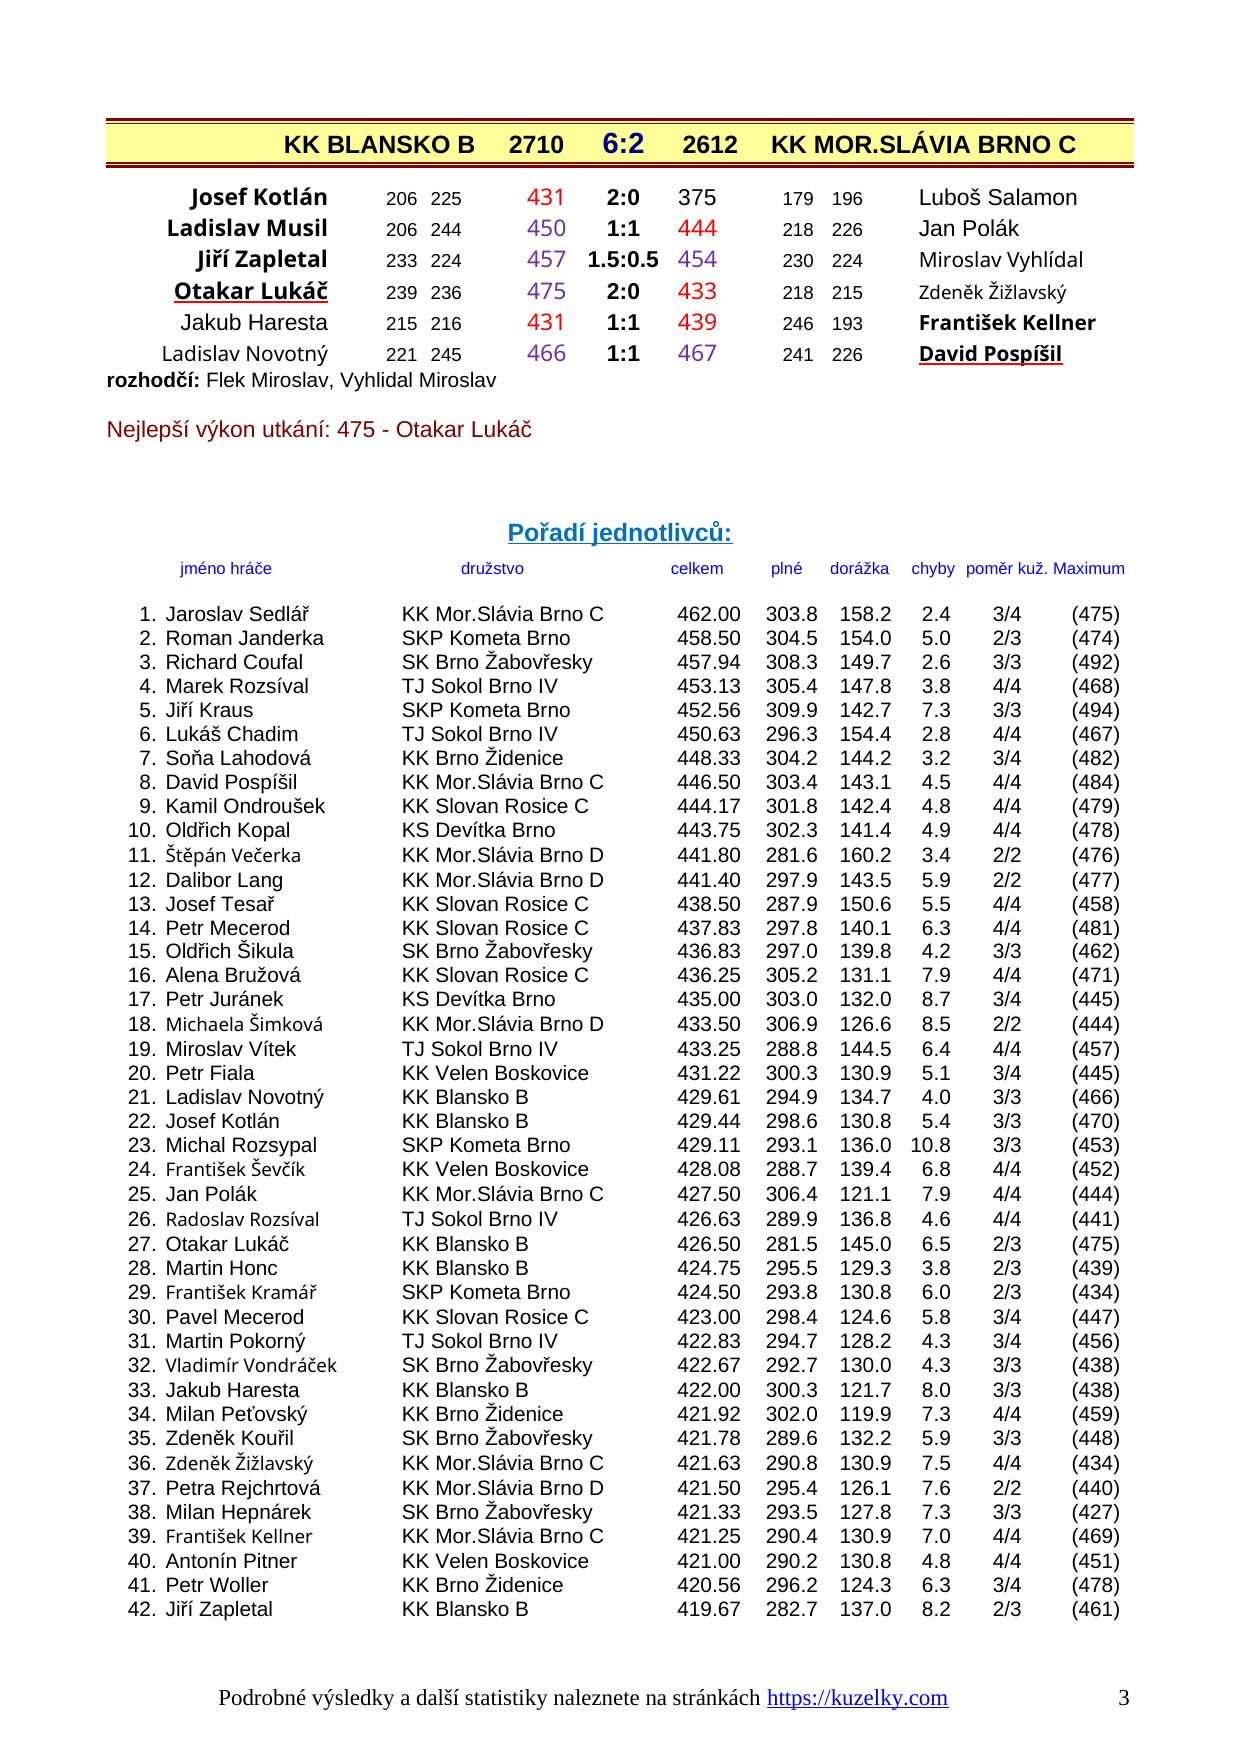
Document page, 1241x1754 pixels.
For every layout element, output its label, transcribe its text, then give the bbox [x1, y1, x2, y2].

text 19. Miroslav Vítek TJ Sokol Brno IV 433.25 288.8 144.5 6.4 4/4 (457) [106, 1037, 1134, 1061]
text 33. Jakub Haresta KK Blansko B 422.00 300.3 121.7 8.0 3/3 (438) [106, 1378, 1134, 1402]
text 16. Alena Bružová KK Slovan Rosice C 436.25 305.2 131.1 7.9 4/4 (471) [106, 963, 1134, 987]
text 29. František Kramář SKP Kometa Brno 424.50 293.8 130.8 6.0 2/3 (434) [106, 1279, 1134, 1305]
text Nejlepší výkon utkání: 475 - Otakar Lukáč [106, 416, 1134, 443]
text Otakar Lukáč 239 236 475 2:0 433 218 215 Zdeněk Žižlavský [106, 274, 1134, 306]
text 40. Antonín Pitner KK Velen Boskovice 421.00 290.2 130.8 4.8 4/4 (451) [106, 1549, 1134, 1573]
text 27. Otakar Lukáč KK Blansko B 426.50 281.5 145.0 6.5 2/3 (475) [106, 1231, 1134, 1255]
text 30. Pavel Mecerod KK Slovan Rosice C 423.00 298.4 124.6 5.8 3/4 (447) [106, 1305, 1134, 1329]
text 23. Michal Rozsypal SKP Kometa Brno 429.11 293.1 136.0 10.8 3/3 (453) [106, 1132, 1134, 1156]
text Ladislav Novotný 221 245 466 1:1 467 241 226 David Pospíšil [106, 337, 1134, 368]
text 41. Petr Woller KK Brno Židenice 420.56 296.2 124.3 6.3 3/4 (478) [106, 1573, 1134, 1597]
text 22. Josef Kotlán KK Blansko B 429.44 298.6 130.8 5.4 3/3 (470) [106, 1108, 1134, 1132]
text Pořadí jednotlivců: [94, 518, 1145, 547]
text 12. Dalibor Lang KK Mor.Slávia Brno D 441.40 297.9 143.5 5.9 2/2 (477) [106, 867, 1134, 891]
text 10. Oldřich Kopal KS Devítka Brno 443.75 302.3 141.4 4.9 4/4 (478) [106, 818, 1134, 842]
text 2. Roman Janderka SKP Kometa Brno 458.50 304.5 154.0 5.0 2/3 (474) [106, 626, 1134, 650]
text 39. František Kellner KK Mor.Slávia Brno C 421.25 290.4 130.9 7.0 4/4 (469) [106, 1524, 1134, 1549]
text 26. Radoslav Rozsíval TJ Sokol Brno IV 426.63 289.9 136.8 4.6 4/4 (441) [106, 1206, 1134, 1231]
text 17. Petr Juránek KS Devítka Brno 435.00 303.0 132.0 8.7 3/4 (445) [106, 987, 1134, 1011]
text 15. Oldřich Šikula SK Brno Žabovřesky 436.83 297.0 139.8 4.2 3/3 (462) [106, 939, 1134, 963]
text 24. František Ševčík KK Velen Boskovice 428.08 288.7 139.4 6.8 4/4 (452) [106, 1156, 1134, 1182]
text 21. Ladislav Novotný KK Blansko B 429.61 294.9 134.7 4.0 3/3 (466) [106, 1084, 1134, 1108]
text 4. Marek Rozsíval TJ Sokol Brno IV 453.13 305.4 147.8 3.8 4/4 (468) [106, 674, 1134, 698]
text 32. Vladimír Vondráček SK Brno Žabovřesky 422.67 292.7 130.0 4.3 3/3 (438) [106, 1353, 1134, 1378]
text 20. Petr Fiala KK Velen Boskovice 431.22 300.3 130.9 5.1 3/4 (445) [106, 1061, 1134, 1084]
text 42. Jiří Zapletal KK Blansko B 419.67 282.7 137.0 8.2 2/3 (461) [106, 1597, 1134, 1621]
text rozhodčí: Flek Miroslav, Vyhlidal Miroslav [106, 368, 1134, 392]
text 5. Jiří Kraus SKP Kometa Brno 452.56 309.9 142.7 7.3 3/3 (494) [106, 698, 1134, 722]
text 36. Zdeněk Žižlavský KK Mor.Slávia Brno C 421.63 290.8 130.9 7.5 4/4 (434) [106, 1450, 1134, 1476]
text 35. Zdeněk Kouřil SK Brno Žabovřesky 421.78 289.6 132.2 5.9 3/3 (448) [106, 1426, 1134, 1450]
text Jakub Haresta 215 216 431 1:1 439 246 193 František Kellner [106, 306, 1134, 337]
text 3. Richard Coufal SK Brno Žabovřesky 457.94 308.3 149.7 2.6 3/3 (492) [106, 650, 1134, 674]
text Josef Kotlán 206 225 431 2:0 375 179 196 Luboš Salamon [106, 181, 1134, 212]
text 13. Josef Tesař KK Slovan Rosice C 438.50 287.9 150.6 5.5 4/4 (458) [106, 891, 1134, 915]
text 28. Martin Honc KK Blansko B 424.75 295.5 129.3 3.8 2/3 (439) [106, 1255, 1134, 1279]
text 8. David Pospíšil KK Mor.Slávia Brno C 446.50 303.4 143.1 4.5 4/4 (484) [106, 770, 1134, 794]
text 38. Milan Hepnárek SK Brno Žabovřesky 421.33 293.5 127.8 7.3 3/3 (427) [106, 1500, 1134, 1524]
text 25. Jan Polák KK Mor.Slávia Brno C 427.50 306.4 121.1 7.9 4/4 (444) [106, 1182, 1134, 1206]
text Ladislav Musil 206 244 450 1:1 444 218 226 Jan Polák [106, 212, 1134, 243]
text 34. Milan Peťovský KK Brno Židenice 421.92 302.0 119.9 7.3 4/4 (459) [106, 1402, 1134, 1426]
text 11. Štěpán Večerka KK Mor.Slávia Brno D 441.80 281.6 160.2 3.4 2/2 (476) [106, 842, 1134, 867]
text 14. Petr Mecerod KK Slovan Rosice C 437.83 297.8 140.1 6.3 4/4 (481) [106, 915, 1134, 939]
text Jiří Zapletal 233 224 457 1.5:0.5 454 230 224 Miroslav Vyhlídal [106, 243, 1134, 274]
text 7. Soňa Lahodová KK Brno Židenice 448.33 304.2 144.2 3.2 3/4 (482) [106, 746, 1134, 770]
text 1. Jaroslav Sedlář KK Mor.Slávia Brno C 462.00 303.8 158.2 2.4 3/4 (475) [106, 602, 1134, 626]
text 31. Martin Pokorný TJ Sokol Brno IV 422.83 294.7 128.2 4.3 3/4 (456) [106, 1329, 1134, 1353]
text 9. Kamil Ondroušek KK Slovan Rosice C 444.17 301.8 142.4 4.8 4/4 (479) [106, 794, 1134, 818]
text KK Blansko B 2710 6:2 2612 KK Mor.Slávia Brno C [106, 124, 1134, 162]
text 18. Michaela Šimková KK Mor.Slávia Brno D 433.50 306.9 126.6 8.5 2/2 (444) [106, 1011, 1134, 1037]
text 6. Lukáš Chadim TJ Sokol Brno IV 450.63 296.3 154.4 2.8 4/4 (467) [106, 722, 1134, 746]
text jméno hráče družstvo celkem plné dorážka chyby poměr kuž. Maximum [106, 559, 1134, 578]
text 37. Petra Rejchrtová KK Mor.Slávia Brno D 421.50 295.4 126.1 7.6 2/2 (440) [106, 1476, 1134, 1500]
